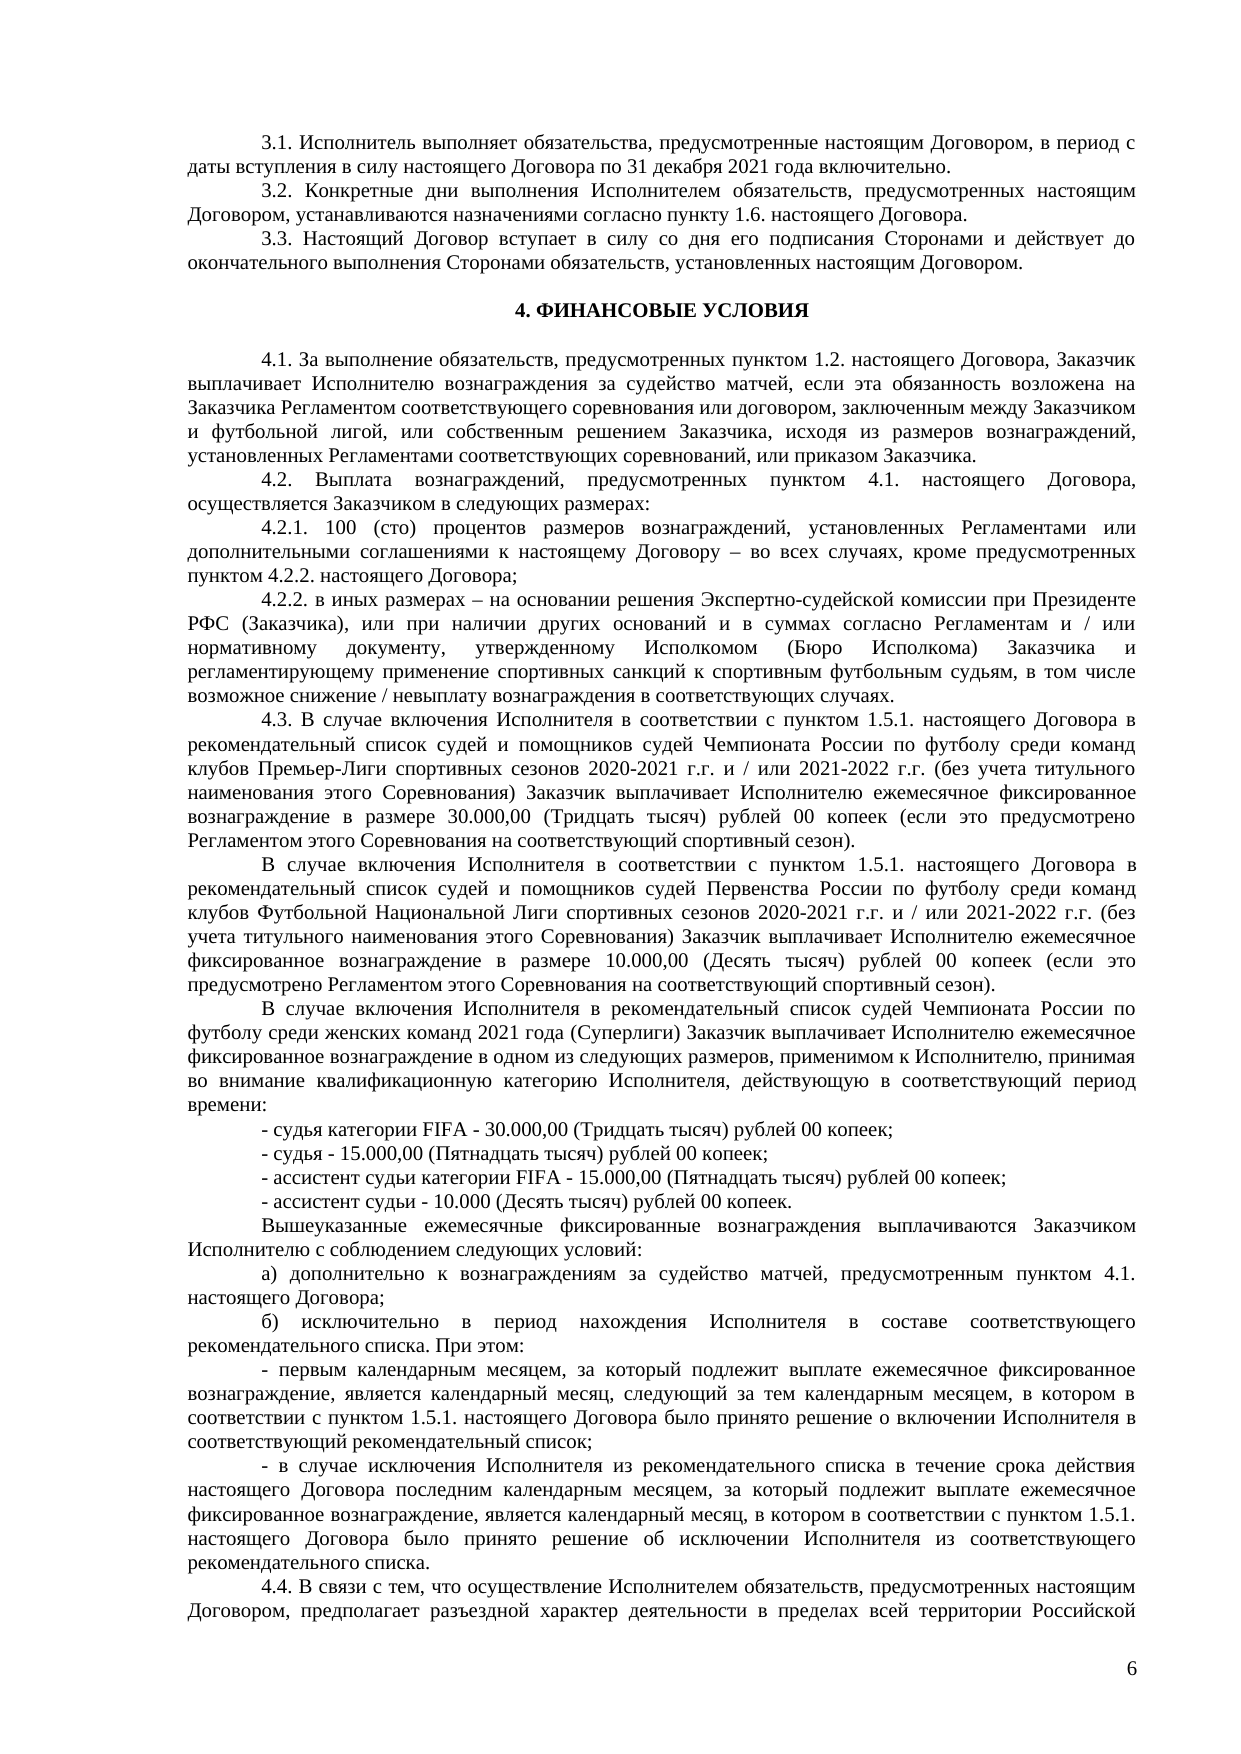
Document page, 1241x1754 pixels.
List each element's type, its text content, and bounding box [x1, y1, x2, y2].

text В случае включения Исполнителя в рекомендательный список судей Чемпионата России по футболу среди женских команд 2021 года (Суперлиги) Заказчик выплачивает Исполнителю ежемесячное фиксированное вознаграждение в одном из следующих размеров, применимом к Исполнителю, принимая во внимание квалификационную категорию Исполнителя, действующую в соответствующий период времени: [187, 996, 1137, 1116]
text - ассистент судьи категории FIFA - 15.000,00 (Пятнадцать тысяч) рублей 00 копеек; [187, 1164, 1137, 1189]
text 4.3. В случае включения Исполнителя в соответствии с пунктом 1.5.1. настоящего Договора в рекомендательный список судей и помощников судей Чемпионата России по футболу среди команд клубов Премьер-Лиги спортивных сезонов 2020-2021 г.г. и / или 2021-2022 г.г. (без учета титульного наименования этого Соревнования) Заказчик выплачивает Исполнителю ежемесячное фиксированное вознаграждение в размере 30.000,00 (Тридцать тысяч) рублей 00 копеек (если это предусмотрено Регламентом этого Соревнования на соответствующий спортивный сезон). [187, 707, 1137, 852]
text а) дополнительно к вознаграждениям за судейство матчей, предусмотренным пунктом 4.1. настоящего Договора; [187, 1261, 1137, 1309]
text 4.2. Выплата вознаграждений, предусмотренных пунктом 4.1. настоящего Договора, осуществляется Заказчиком в следующих размерах: [187, 467, 1137, 515]
text 4.2.2. в иных размерах – на основании решения Экспертно-судейской комиссии при Президенте РФС (Заказчика), или при наличии других оснований и в суммах согласно Регламентам и / или нормативному документу, утвержденному Исполкомом (Бюро Исполкома) Заказчика и регламентирующему применение спортивных санкций к спортивным футбольным судьям, в том числе возможное снижение / невыплату вознаграждения в соответствующих случаях. [187, 587, 1137, 707]
text 3.3. Настоящий Договор вступает в силу со дня его подписания Сторонами и действует до окончательного выполнения Сторонами обязательств, установленных настоящим Договором. [187, 226, 1137, 274]
text - в случае исключения Исполнителя из рекомендательного списка в течение срока действия настоящего Договора последним календарным месяцем, за который подлежит выплате ежемесячное фиксированное вознаграждение, является календарный месяц, в котором в соответствии с пунктом 1.5.1. настоящего Договора было принято решение об исключении Исполнителя из соответствующего рекомендательного списка. [187, 1453, 1137, 1574]
text - судья категории FIFA - 30.000,00 (Тридцать тысяч) рублей 00 копеек; [187, 1116, 1137, 1141]
text 3.1. Исполнитель выполняет обязательства, предусмотренные настоящим Договором, в период с даты вступления в силу настоящего Договора по 31 декабря 2021 года включительно. [187, 130, 1137, 178]
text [187, 1574, 1137, 1622]
text - первым календарным месяцем, за который подлежит выплате ежемесячное фиксированное вознаграждение, является календарный месяц, следующий за тем календарным месяцем, в котором в соответствии с пунктом 1.5.1. настоящего Договора было принято решение о включении Исполнителя в соответствующий рекомендательный список; [187, 1357, 1137, 1453]
text - судья - 15.000,00 (Пятнадцать тысяч) рублей 00 копеек; [187, 1141, 1137, 1164]
text 4. ФИНАНСОВЫЕ УСЛОВИЯ [187, 298, 1137, 322]
text 4.1. За выполнение обязательств, предусмотренных пунктом 1.2. настоящего Договора, Заказчик выплачивает Исполнителю вознаграждения за судейство матчей, если эта обязанность возложена на Заказчика Регламентом соответствующего соревнования или договором, заключенным между Заказчиком и футбольной лигой, или собственным решением Заказчика, исходя из размеров вознаграждений, установленных Регламентами соответствующих соревнований, или приказом Заказчика. [187, 346, 1137, 467]
text б) исключительно в период нахождения Исполнителя в составе соответствующего рекомендательного списка. При этом: [187, 1309, 1137, 1357]
text - ассистент судьи - 10.000 (Десять тысяч) рублей 00 копеек. [187, 1189, 1137, 1213]
text 4.2.1. 100 (сто) процентов размеров вознаграждений, установленных Регламентами или дополнительными соглашениями к настоящему Договору – во всех случаях, кроме предусмотренных пунктом 4.2.2. настоящего Договора; [187, 515, 1137, 587]
text Вышеуказанные ежемесячные фиксированные вознаграждения выплачиваются Заказчиком Исполнителю с соблюдением следующих условий: [187, 1213, 1137, 1261]
text 3.2. Конкретные дни выполнения Исполнителем обязательств, предусмотренных настоящим Договором, устанавливаются назначениями согласно пункту 1.6. настоящего Договора. [187, 178, 1137, 226]
text В случае включения Исполнителя в соответствии с пунктом 1.5.1. настоящего Договора в рекомендательный список судей и помощников судей Первенства России по футболу среди команд клубов Футбольной Национальной Лиги спортивных сезонов 2020-2021 г.г. и / или 2021-2022 г.г. (без учета титульного наименования этого Соревнования) Заказчик выплачивает Исполнителю ежемесячное фиксированное вознаграждение в размере 10.000,00 (Десять тысяч) рублей 00 копеек (если это предусмотрено Регламентом этого Соревнования на соответствующий спортивный сезон). [187, 852, 1137, 996]
